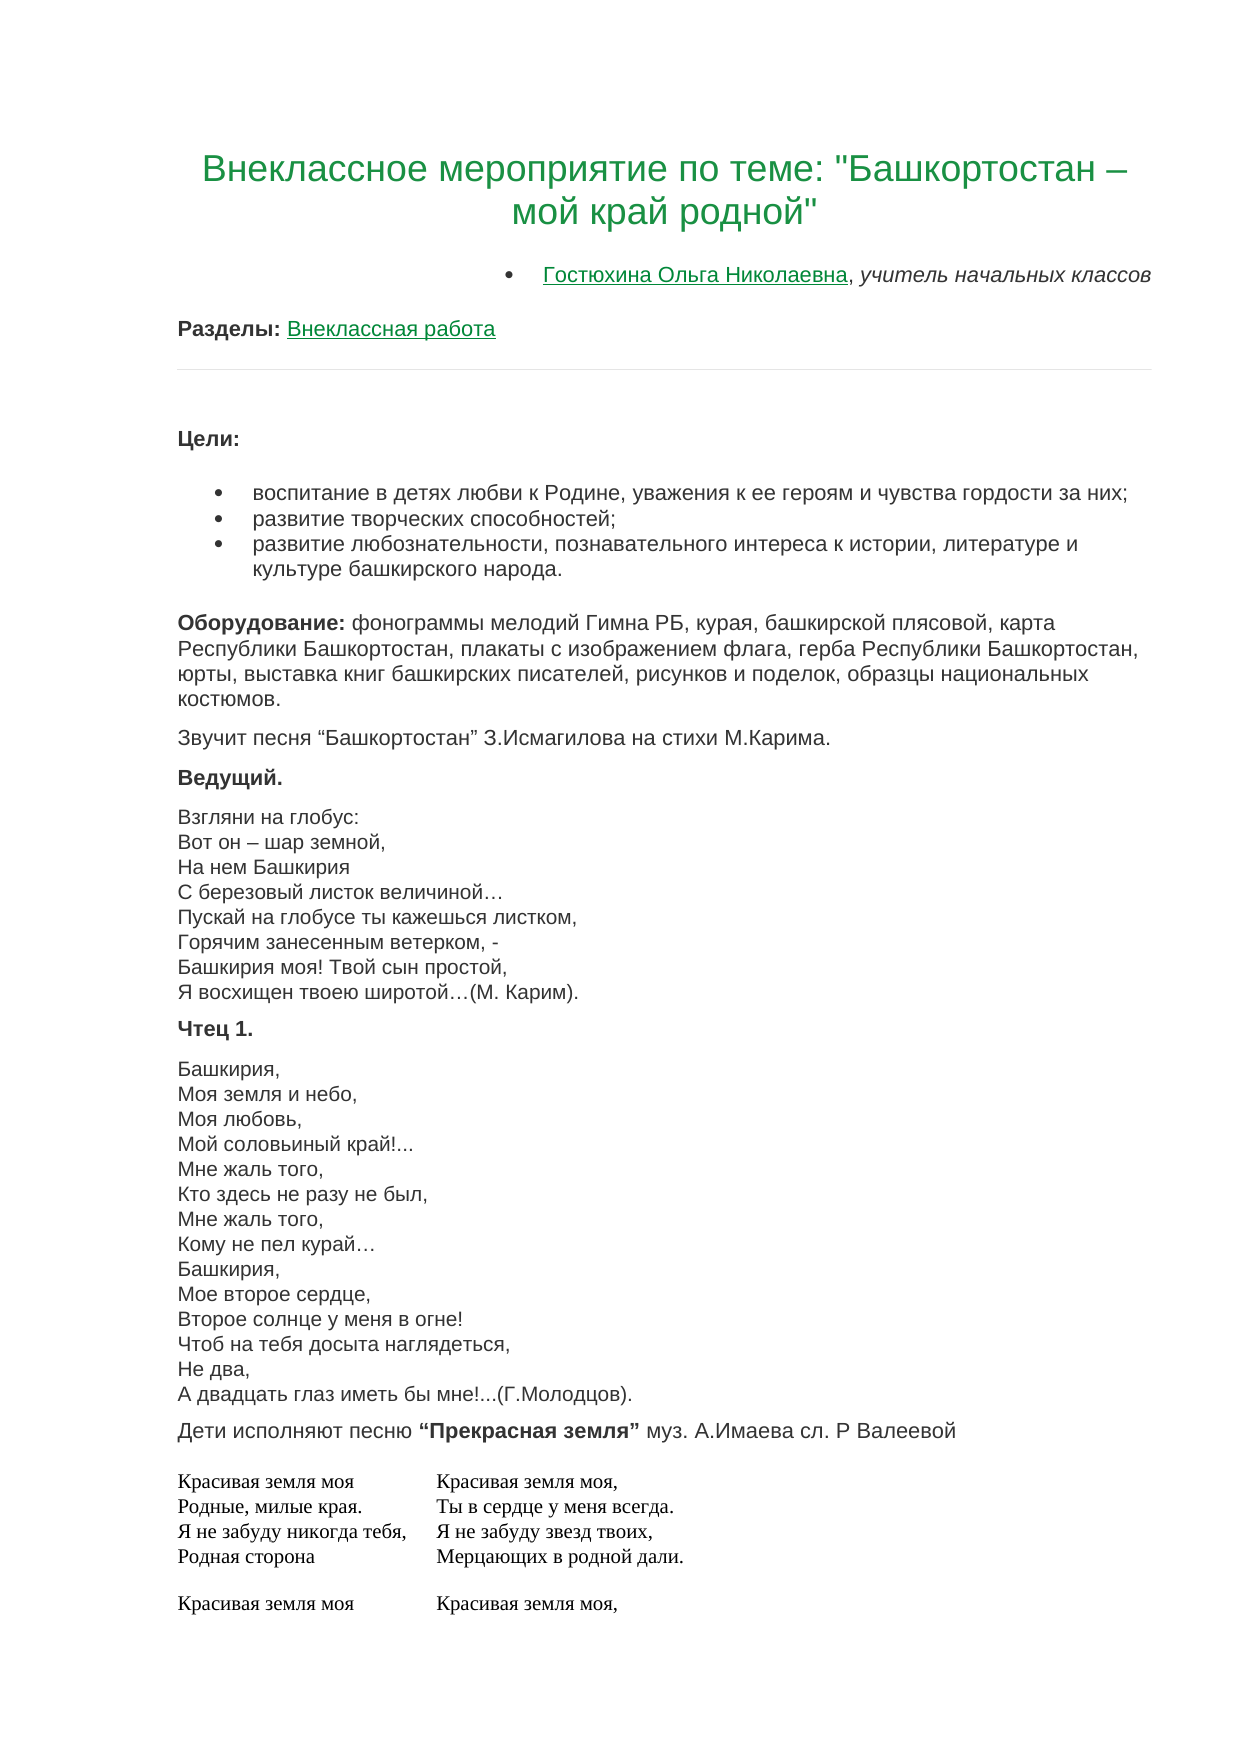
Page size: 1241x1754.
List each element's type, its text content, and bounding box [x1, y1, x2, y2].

text Чтец 1. [177, 1016, 1152, 1041]
text Ведущий. [177, 764, 1152, 789]
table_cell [166, 1579, 425, 1626]
text Звучит песня “Башкортостан” З.Исмагилова на стихи М.Карима. [177, 725, 1152, 750]
text Взгляни на глобус: Вот он – шар земной, На нем Башкирия С березовый листок величиной… Пускай на глобусе ты кажешься листком, Горячим занесенным ветерком, - Башкирия моя! Твой сын простой, Я восхищен твоею широтой…(М. Карим). [177, 804, 1152, 1004]
list развитие творческих способностей; [215, 505, 1152, 531]
text Башкирия, Моя земля и небо, Моя любовь, Мой соловьиный край!... Мне жаль того, Кто здесь не разу не был, Мне жаль того, Кому не пел курай… Башкирия, Мое второе сердце, Второе солнце у меня в огне! Чтоб на тебя досыта наглядеться, Не два, А двадцать глаз иметь бы мне!...(Г.Молодцов). [177, 1055, 1152, 1405]
text Разделы: Внеклассная работа [177, 316, 1152, 341]
text Оборудование: фонограммы мелодий Гимна РБ, курая, башкирской плясовой, карта Республики Башкортостан, плакаты с изображением флага, герба Республики Башкортостан, юрты, выставка книг башкирских писателей, рисунков и поделок, образцы национальных костюмов. [177, 610, 1152, 711]
list воспитание в детях любви к Родине, уважения к ее героям и чувства гордости за них; [215, 480, 1152, 505]
table_header Красивая земля моя, Ты в сердце у меня всегда. Я не забуду звезд твоих, Мерцающих в родной дали. [425, 1457, 695, 1579]
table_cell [425, 1579, 695, 1626]
list развитие любознательности, познавательного интереса к истории, литературе и культуре башкирского народа. [215, 531, 1152, 581]
text Внеклассное мероприятие по теме: "Башкортостан – мой край родной" [177, 146, 1152, 232]
text Цели: [177, 426, 1152, 451]
table_header Красивая земля моя Родные, милые края. Я не забуду никогда тебя, Родная сторона [166, 1457, 425, 1579]
text Дети исполняют песню “Прекрасная земля” муз. А.Имаева сл. Р Валеевой [177, 1418, 1152, 1443]
list Гостюхина Ольга Николаевна, учитель начальных классов [467, 262, 1152, 287]
